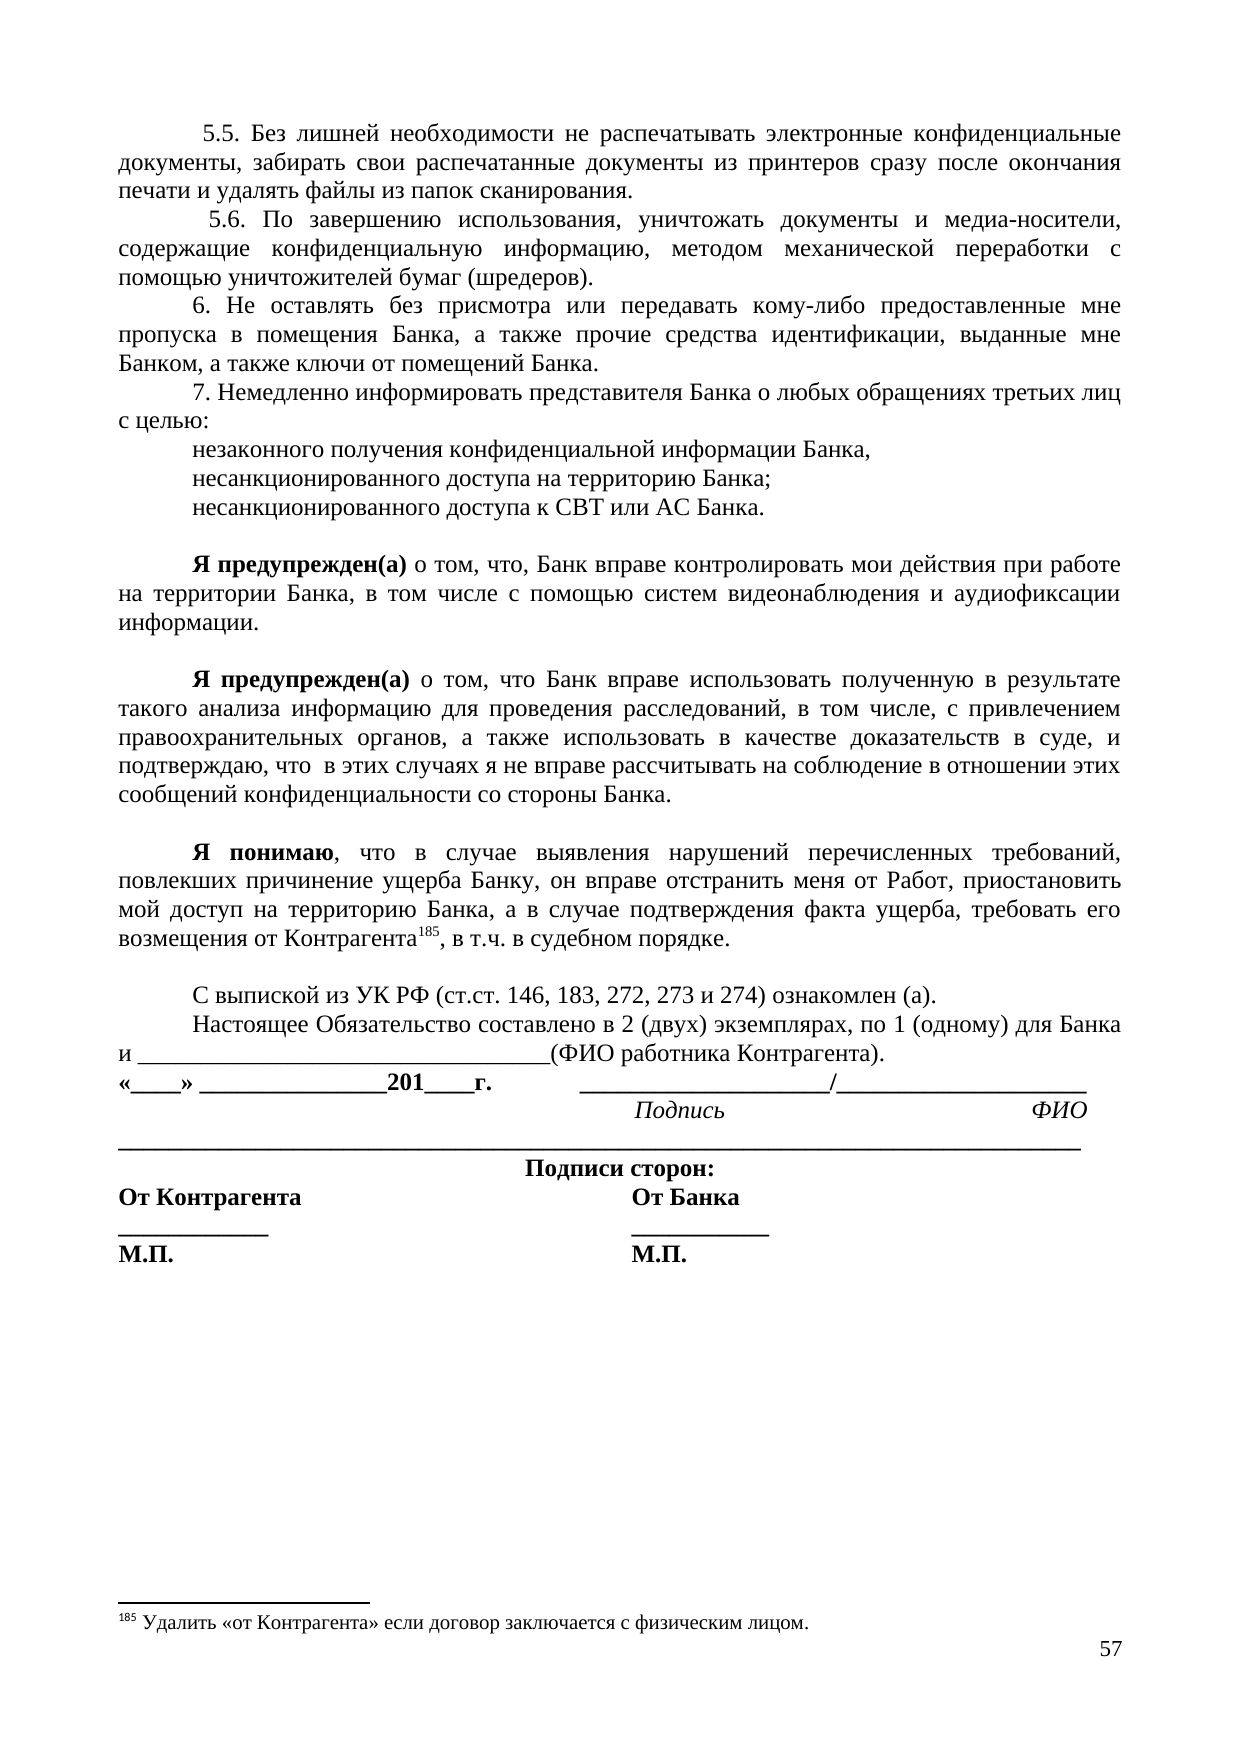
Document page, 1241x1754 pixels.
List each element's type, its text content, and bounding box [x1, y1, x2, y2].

text Подписи сторон: [118, 1153, 1122, 1182]
table_header От Банка ___________ М.П. [620, 1182, 1133, 1268]
text Я предупрежден(а) о том, что Банк вправе использовать полученную в результате такого анализа информацию для проведения расследований, в том числе, с привлечением правоохранительных органов, а также использовать в качестве доказательств в суде, и подтверждаю, что в этих случаях я не вправе рассчитывать на соблюдение в отношении этих сообщений конфиденциальности со стороны Банка. [118, 664, 1122, 808]
text _____________________________________________________________________________ [118, 1124, 1122, 1153]
text Я понимаю, что в случае выявления нарушений перечисленных требований, повлекших причинение ущерба Банку, он вправе отстранить меня от Работ, приостановить мой доступ на территорию Банка, а в случае подтверждения факта ущерба, требовать его возмещения от Контрагента, в т.ч. в судебном порядке. [118, 837, 1122, 952]
text 7. Немедленно информировать представителя Банка о любых обращениях третьих лиц с целью: [118, 377, 1122, 434]
table_header От Контрагента ____________ М.П. [107, 1182, 620, 1268]
text «____» _______________201____г. ____________________/____________________ [118, 1067, 1122, 1096]
text 5.6. По завершению использования, уничтожать документы и медиа-носители, содержащие конфиденциальную информацию, методом механической переработки с помощью уничтожителей бумаг (шредеров). [118, 204, 1122, 291]
text 6. Не оставлять без присмотра или передавать кому-либо предоставленные мне пропуска в помещения Банка, а также прочие средства идентификации, выданные мне Банком, а также ключи от помещений Банка. [118, 291, 1122, 377]
text Я предупрежден(а) о том, что, Банк вправе контролировать мои действия при работе на территории Банка, в том числе с помощью систем видеонаблюдения и аудиофиксации информации. [118, 549, 1122, 636]
text Подпись ФИО [575, 1096, 1122, 1124]
text С выпиской из УК РФ (ст.ст. 146, 183, 272, 273 и 274) ознакомлен (а). [118, 981, 1122, 1009]
text 5.5. Без лишней необходимости не распечатывать электронные конфиденциальные документы, забирать свои распечатанные документы из принтеров сразу после окончания печати и удалять файлы из папок сканирования. [118, 118, 1122, 204]
text несанкционированного доступа на территорию Банка; [118, 463, 1122, 492]
text несанкционированного доступа к СВТ или АС Банка. [118, 492, 1122, 521]
text Настоящее Обязательство составлено в 2 (двух) экземплярах, по 1 (одному) для Банка и _________________________________(ФИО работника Контрагента). [118, 1009, 1122, 1067]
text незаконного получения конфиденциальной информации Банка, [118, 434, 1122, 463]
